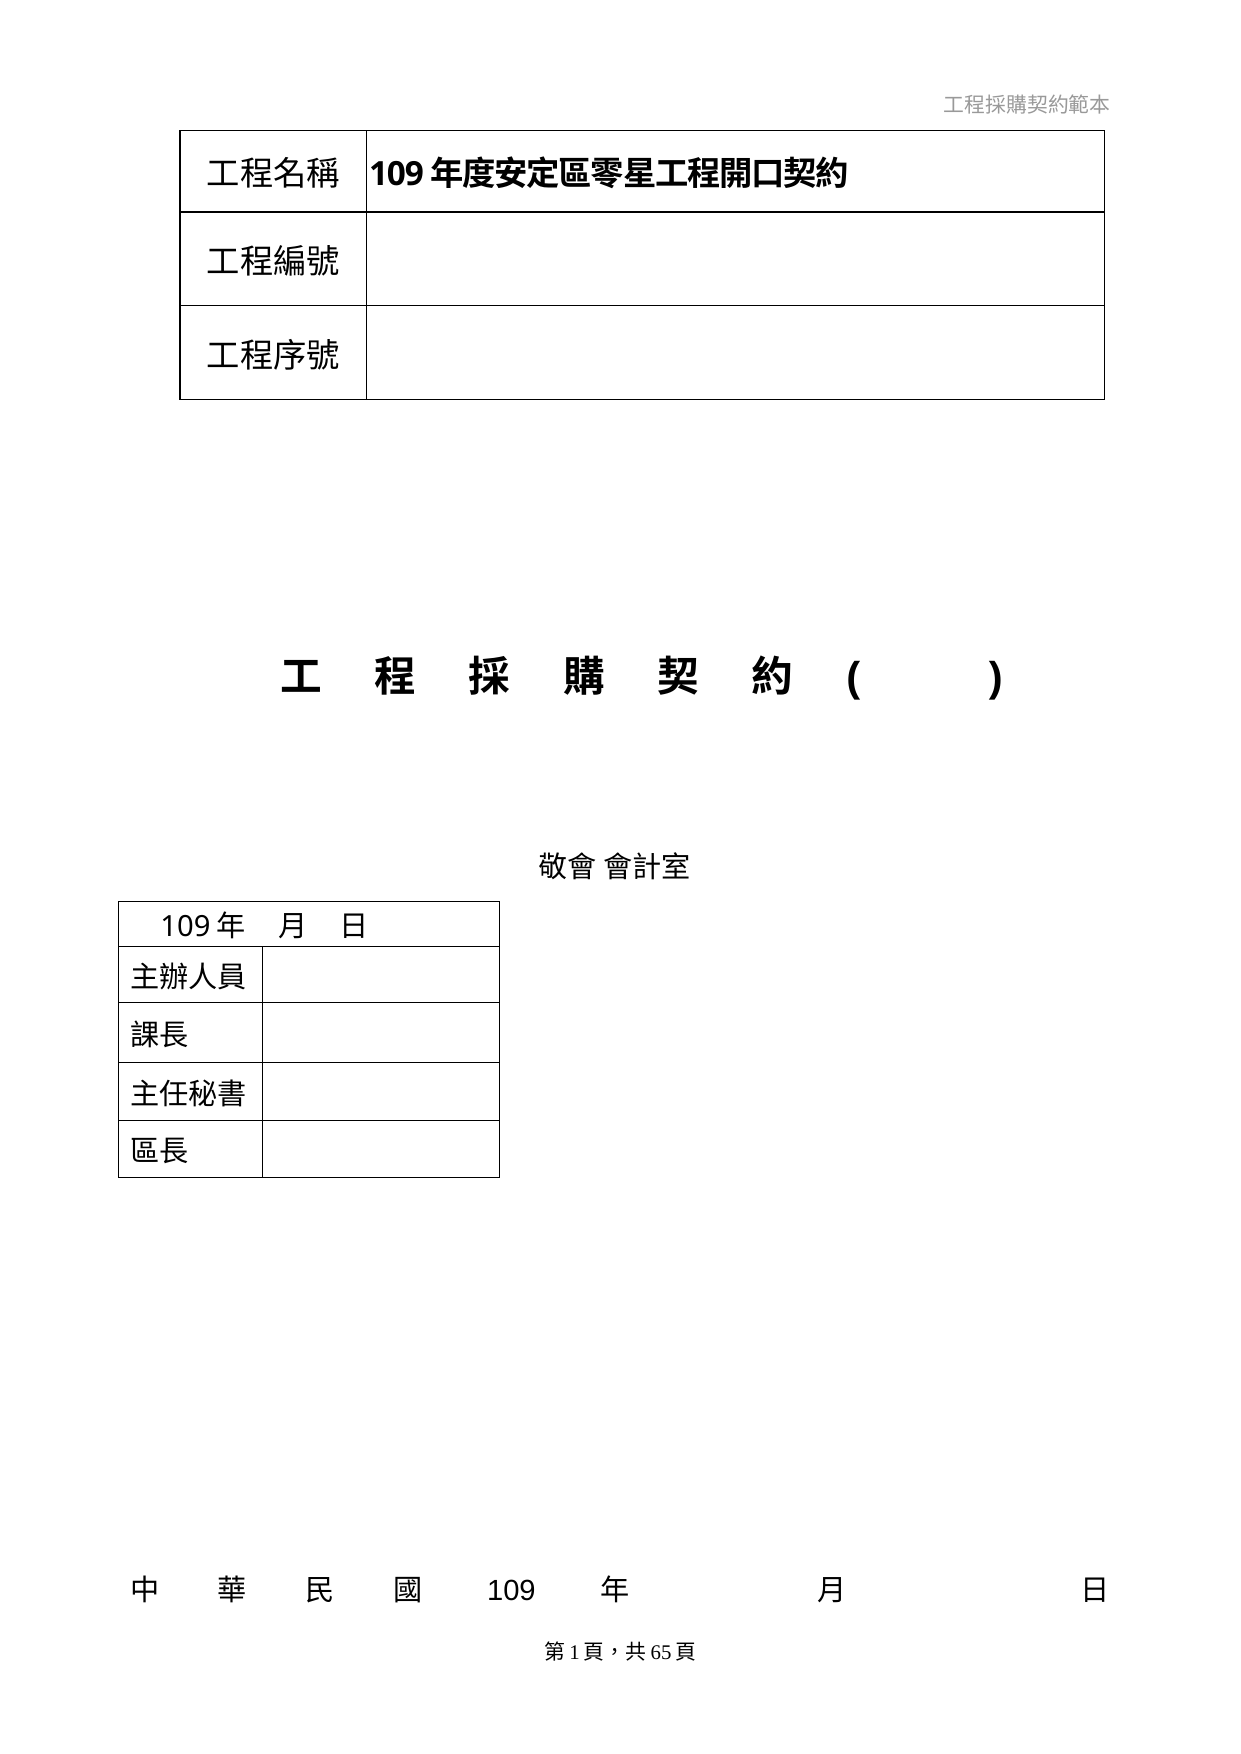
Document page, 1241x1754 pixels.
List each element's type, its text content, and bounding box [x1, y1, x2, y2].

text 工程採購契約( ) [130, 643, 1002, 703]
table_cell 課長 [119, 1003, 262, 1062]
text 中華民國109年 月 日 [130, 1566, 1110, 1608]
table_header 109年 月 日 [119, 902, 499, 946]
table_cell [263, 1063, 499, 1120]
text 敬會 會計室 [130, 844, 905, 886]
table_cell [367, 213, 1104, 305]
table_header 109年度安定區零星工程開口契約 [367, 131, 1104, 211]
table_cell 區長 [119, 1121, 262, 1177]
table_header 工程名稱 [181, 131, 366, 211]
table_cell [263, 1003, 499, 1062]
table_cell 主辦人員 [119, 947, 262, 1002]
table_cell 工程序號 [181, 306, 366, 399]
table_cell [367, 306, 1104, 399]
table_cell [263, 947, 499, 1002]
table_cell 主任秘書 [119, 1063, 262, 1120]
table_cell 工程編號 [181, 213, 366, 305]
table_cell [263, 1121, 499, 1177]
